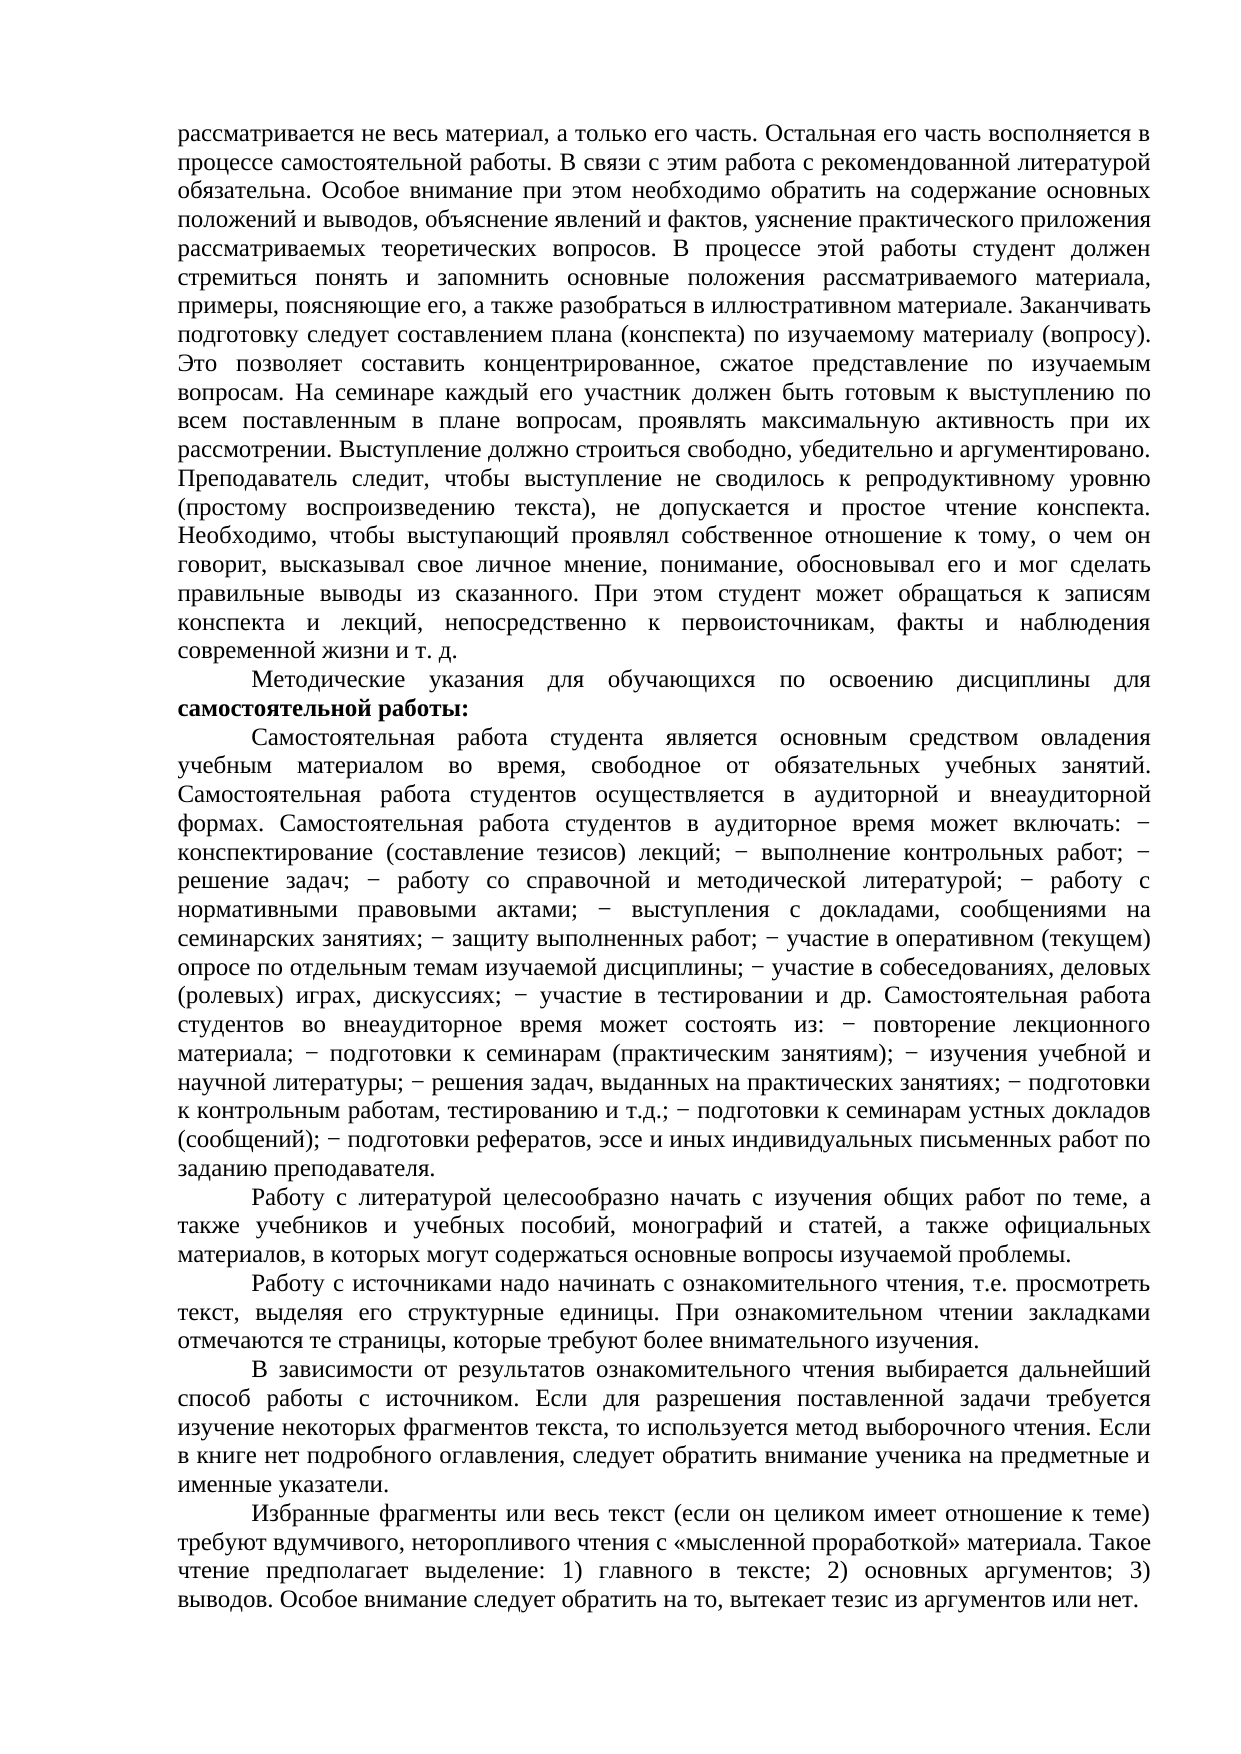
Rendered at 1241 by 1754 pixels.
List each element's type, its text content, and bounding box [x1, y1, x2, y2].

text Работу с источниками надо начинать с ознакомительного чтения, т.е. просмотреть текст, выделяя его структурные единицы. При ознакомительном чтении закладками отмечаются те страницы, которые требуют более внимательного изучения. [177, 1268, 1152, 1354]
text Методические указания для обучающихся по освоению дисциплины для самостоятельной работы: [177, 664, 1152, 722]
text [177, 118, 1152, 664]
text Избранные фрагменты или весь текст (если он целиком имеет отношение к теме) требуют вдумчивого, неторопливого чтения с «мысленной проработкой» материала. Такое чтение предполагает выделение: 1) главного в тексте; 2) основных аргументов; 3) выводов. Особое внимание следует обратить на то, вытекает тезис из аргументов или нет. [177, 1498, 1152, 1613]
text В зависимости от результатов ознакомительного чтения выбирается дальнейший способ работы с источником. Если для разрешения поставленной задачи требуется изучение некоторых фрагментов текста, то используется метод выборочного чтения. Если в книге нет подробного оглавления, следует обратить внимание ученика на предметные и именные указатели. [177, 1354, 1152, 1498]
text Самостоятельная работа студента является основным средством овладения учебным материалом во время, свободное от обязательных учебных занятий. Самостоятельная работа студентов осуществляется в аудиторной и внеаудиторной формах. Самостоятельная работа студентов в аудиторное время может включать: − конспектирование (составление тезисов) лекций; − выполнение контрольных работ; − решение задач; − работу со справочной и методической литературой; − работу с нормативными правовыми актами; − выступления с докладами, сообщениями на семинарских занятиях; − защиту выполненных работ; − участие в оперативном (текущем) опросе по отдельным темам изучаемой дисциплины; − участие в собеседованиях, деловых (ролевых) играх, дискуссиях; − участие в тестировании и др. Самостоятельная работа студентов во внеаудиторное время может состоять из: − повторение лекционного материала; − подготовки к семинарам (практическим занятиям); − изучения учебной и научной литературы; − решения задач, выданных на практических занятиях; − подготовки к контрольным работам, тестированию и т.д.; − подготовки к семинарам устных докладов (сообщений); − подготовки рефератов, эссе и иных индивидуальных письменных работ по заданию преподавателя. [177, 722, 1152, 1182]
text Работу с литературой целесообразно начать с изучения общих работ по теме, а также учебников и учебных пособий, монографий и статей, а также официальных материалов, в которых могут содержаться основные вопросы изучаемой проблемы. [177, 1182, 1152, 1268]
